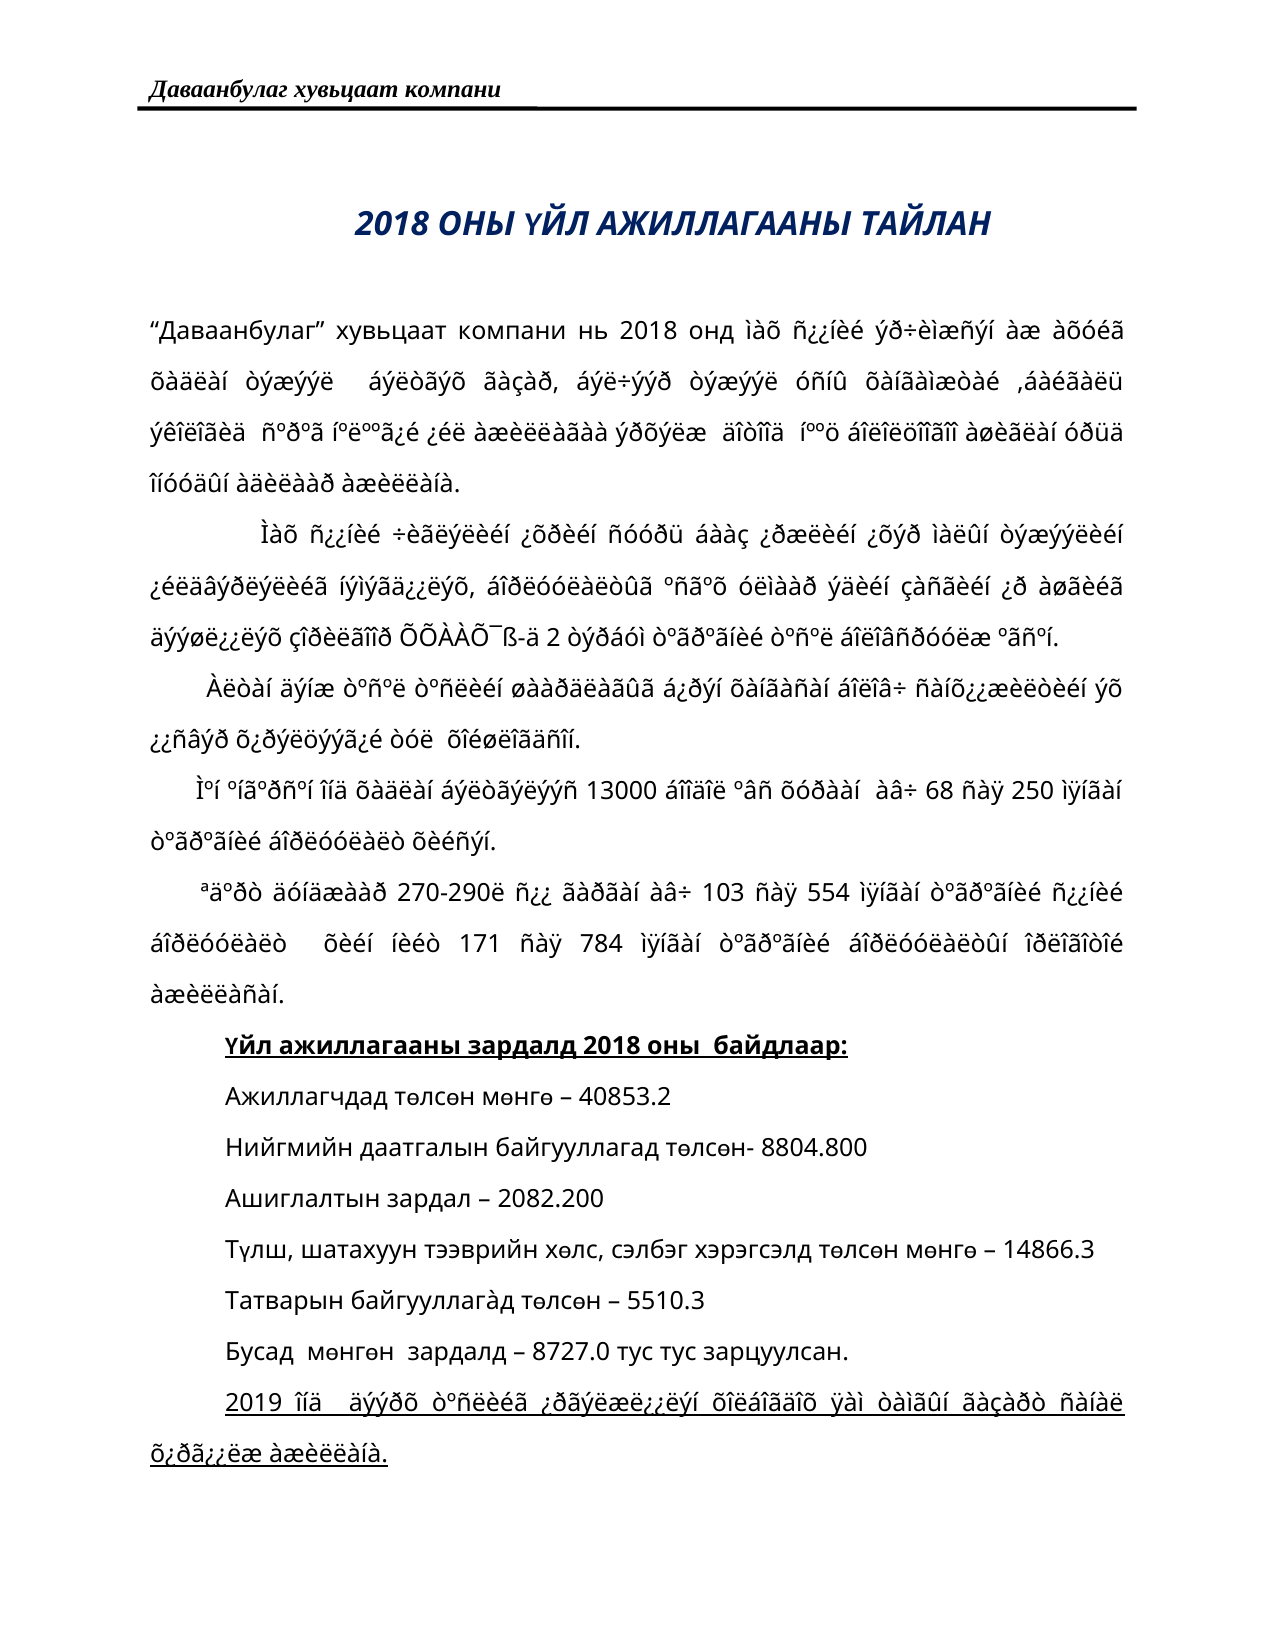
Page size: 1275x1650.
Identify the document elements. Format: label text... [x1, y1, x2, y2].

text Àëòàí äýíæ òºñºë òºñëèéí øààðäëàãûã á¿ðýí õàíãàñàí áîëîâ÷ ñàíõ¿¿æèëòèéí ýõ ¿¿ñâýð õ¿ðýëöýýã¿é òóë õîéøëîãäñîí. [150, 670, 1125, 755]
text Татварын байгууллагàд төлсөн – 5510.3 [150, 1283, 1125, 1317]
text 2018 ОНЫ ҮЙЛ АЖИЛЛАГААНЫ ТАЙЛАН [150, 199, 1125, 245]
text Үйл ажиллагааны зардалд 2018 оны байдлаар: [150, 1027, 1125, 1062]
text Ìºí ºíãºðñºí îíä õàäëàí áýëòãýëýýñ 13000 áîîäîë ºâñ õóðààí àâ÷ 68 ñàÿ 250 ìÿíãàí òºãðºãíèé áîðëóóëàëò õèéñýí. [150, 772, 1125, 857]
text Нийгмийн даатгалын байгууллагад төлсөн- 8804.800 [150, 1129, 1125, 1164]
text Ашиглалтын зардал – 2082.200 [150, 1181, 1125, 1215]
text ªäºðò äóíäæààð 270-290ë ñ¿¿ ãàðãàí àâ÷ 103 ñàÿ 554 ìÿíãàí òºãðºãíèé ñ¿¿íèé áîðëóóëàëò õèéí íèéò 171 ñàÿ 784 ìÿíãàí òºãðºãíèé áîðëóóëàëòûí îðëîãîòîé àæèëëàñàí. [150, 874, 1125, 1011]
text “Даваанбулаг” хувьцаат компани нь 2018 онд ìàõ ñ¿¿íèé ýð÷èìæñýí àæ àõóéã õàäëàí òýæýýë áýëòãýõ ãàçàð, áýë÷ýýð òýæýýë óñíû õàíãàìæòàé ,áàéãàëü ýêîëîãèä ñºðºã íºëººã¿é ¿éë àæèëëàãàà ýðõýëæ äîòîîä íººö áîëîëöîîãîî àøèãëàí óðüä îíóóäûí àäèëààð àæèëëàíà. [150, 313, 1125, 500]
text Түлш, шатахуун тээврийн хөлс, сэлбэг хэрэгсэлд төлсөн мөнгө – 14866.3 [150, 1232, 1125, 1266]
text Бусад мөнгөн зардалд – 8727.0 тус тус зарцуулсан. [150, 1334, 1125, 1368]
text 2019 îíä äýýðõ òºñëèéã ¿ðãýëæë¿¿ëýí õîëáîãäîõ ÿàì òàìãûí ãàçàðò ñàíàë õ¿ðã¿¿ëæ àæèëëàíà. [150, 1385, 1125, 1470]
text Ажиллагчдад төлсөн мөнгө – 40853.2 [150, 1078, 1125, 1113]
text Ìàõ ñ¿¿íèé ÷èãëýëèéí ¿õðèéí ñóóðü áààç ¿ðæëèéí ¿õýð ìàëûí òýæýýëèéí ¿éëäâýðëýëèéã íýìýãä¿¿ëýõ, áîðëóóëàëòûã ºñãºõ óëìààð ýäèéí çàñãèéí ¿ð àøãèéã äýýøë¿¿ëýõ çîðèëãîîð ÕÕÀÀÕ¯ß-ä 2 òýðáóì òºãðºãíèé òºñºë áîëîâñðóóëæ ºãñºí. [150, 517, 1125, 653]
